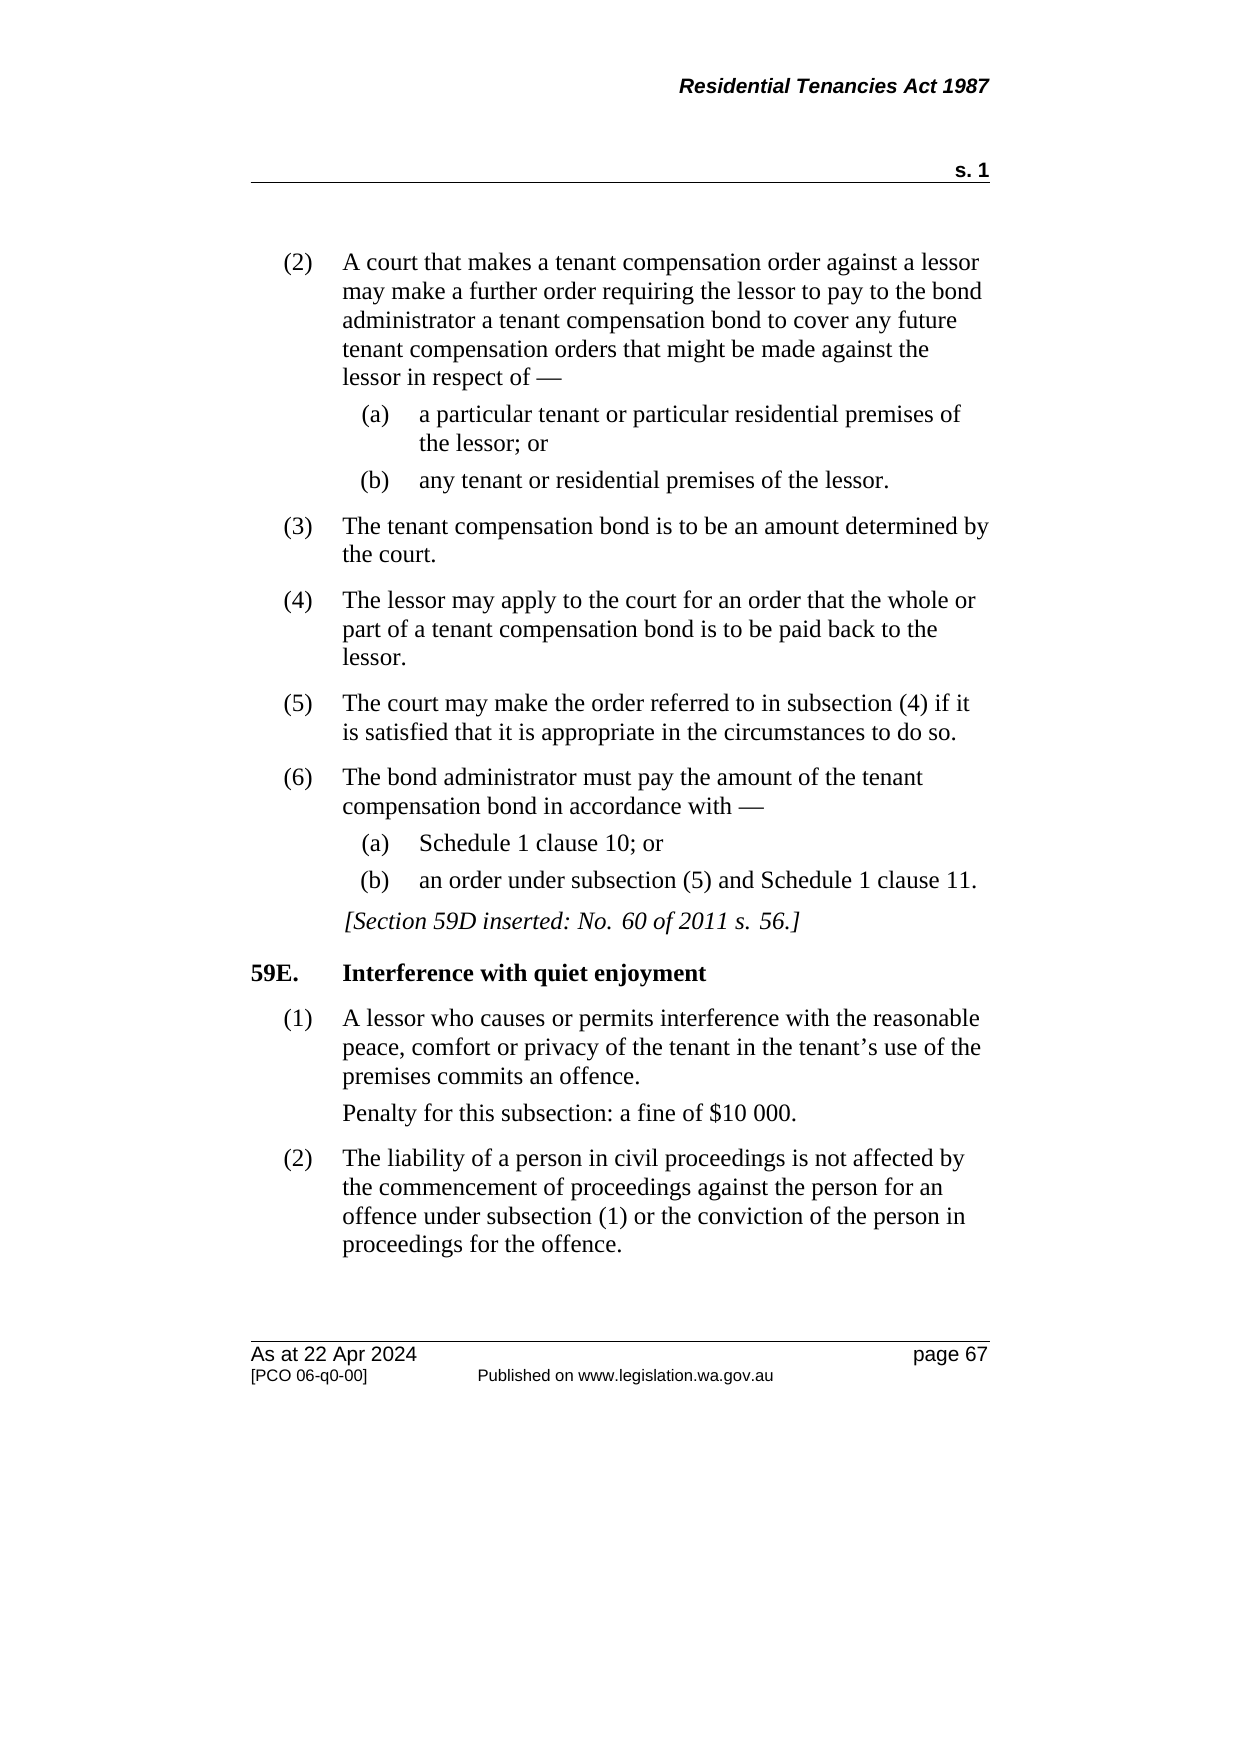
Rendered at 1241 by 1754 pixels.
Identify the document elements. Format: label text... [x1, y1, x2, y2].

text (b) an order under subsection (5) and Schedule 1 clause 11. [251, 865, 990, 894]
text (b) any tenant or residential premises of the lessor. [251, 465, 990, 494]
text (a) a particular tenant or particular residential premises of the lessor; or [251, 399, 990, 457]
text (3) The tenant compensation bond is to be an amount determined by the court. [251, 511, 990, 568]
text Penalty for this subsection: a fine of $10 000. [251, 1098, 990, 1127]
text (6) The bond administrator must pay the amount of the tenant compensation bond in accordance with — [251, 762, 990, 819]
text (2) The liability of a person in civil proceedings is not affected by the commencement of proceedings against the person for an offence under subsection (1) or the conviction of the person in proceedings for the offence. [251, 1143, 990, 1258]
subtitle 59E. Interference with quiet enjoyment [251, 958, 990, 987]
text (5) The court may make the order referred to in subsection (4) if it is satisfied that it is appropriate in the circumstances to do so. [251, 688, 990, 745]
text (a) Schedule 1 clause 10; or [251, 828, 990, 857]
text (2) A court that makes a tenant compensation order against a lessor may make a further order requiring the lessor to pay to the bond administrator a tenant compensation bond to cover any future tenant compensation orders that might be made against the lessor in respect of — [251, 247, 990, 391]
text [Section 59D inserted: No. 60 of 2011 s. 56.] [251, 906, 990, 935]
text (4) The lessor may apply to the court for an order that the whole or part of a tenant compensation bond is to be paid back to the lessor. [251, 585, 990, 671]
text (1) A lessor who causes or permits interference with the reasonable peace, comfort or privacy of the tenant in the tenant’s use of the premises commits an offence. [251, 1003, 990, 1089]
